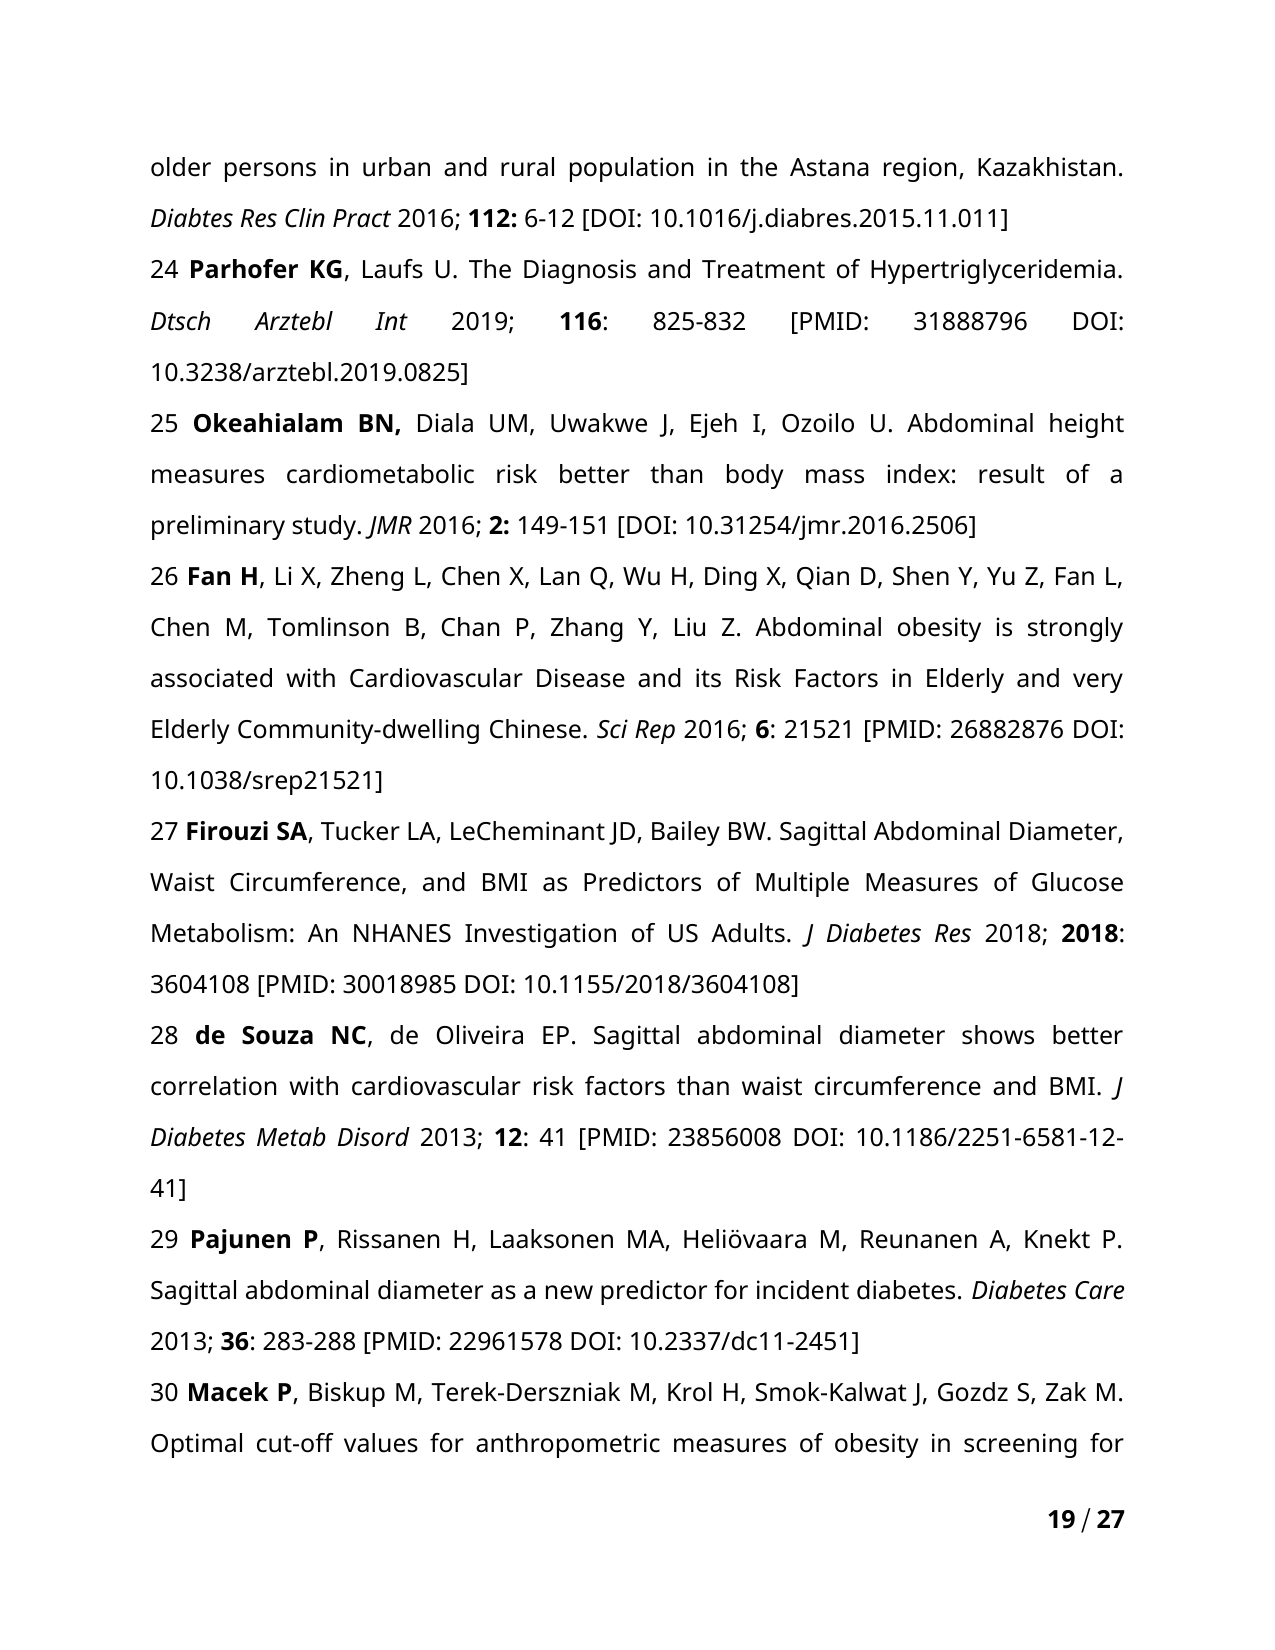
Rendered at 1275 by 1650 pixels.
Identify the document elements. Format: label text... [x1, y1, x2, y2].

text 25 Okeahialam BN, Diala UM, Uwakwe J, Ejeh I, Ozoilo U. Abdominal height measures cardiometabolic risk better than body mass index: result of a preliminary study. JMR 2016; 2: 149-151 [DOI: 10.31254/jmr.2016.2506] [150, 405, 1125, 541]
text 24 Parhofer KG, Laufs U. The Diagnosis and Treatment of Hypertriglyceridemia. Dtsch Arztebl Int 2019; 116: 825-832 [PMID: 31888796 DOI: 10.3238/arztebl.2019.0825] [150, 252, 1125, 388]
text 26 Fan H, Li X, Zheng L, Chen X, Lan Q, Wu H, Ding X, Qian D, Shen Y, Yu Z, Fan L, Chen M, Tomlinson B, Chan P, Zhang Y, Liu Z. Abdominal obesity is strongly associated with Cardiovascular Disease and its Risk Factors in Elderly and very Elderly Community-dwelling Chinese. Sci Rep 2016; 6: 21521 [PMID: 26882876 DOI: 10.1038/srep21521] [150, 558, 1125, 797]
text 27 Firouzi SA, Tucker LA, LeCheminant JD, Bailey BW. Sagittal Abdominal Diameter, Waist Circumference, and BMI as Predictors of Multiple Measures of Glucose Metabolism: An NHANES Investigation of US Adults. J Diabetes Res 2018; 2018: 3604108 [PMID: 30018985 DOI: 10.1155/2018/3604108] [150, 813, 1125, 1001]
text 28 de Souza NC, de Oliveira EP. Sagittal abdominal diameter shows better correlation with cardiovascular risk factors than waist circumference and BMI. J Diabetes Metab Disord 2013; 12: 41 [PMID: 23856008 DOI: 10.1186/2251-6581-12-41] [150, 1018, 1125, 1205]
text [150, 150, 1125, 235]
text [150, 1375, 1125, 1460]
text 29 Pajunen P, Rissanen H, Laaksonen MA, Heliövaara M, Reunanen A, Knekt P. Sagittal abdominal diameter as a new predictor for incident diabetes. Diabetes Care 2013; 36: 283-288 [PMID: 22961578 DOI: 10.2337/dc11-2451] [150, 1222, 1125, 1358]
